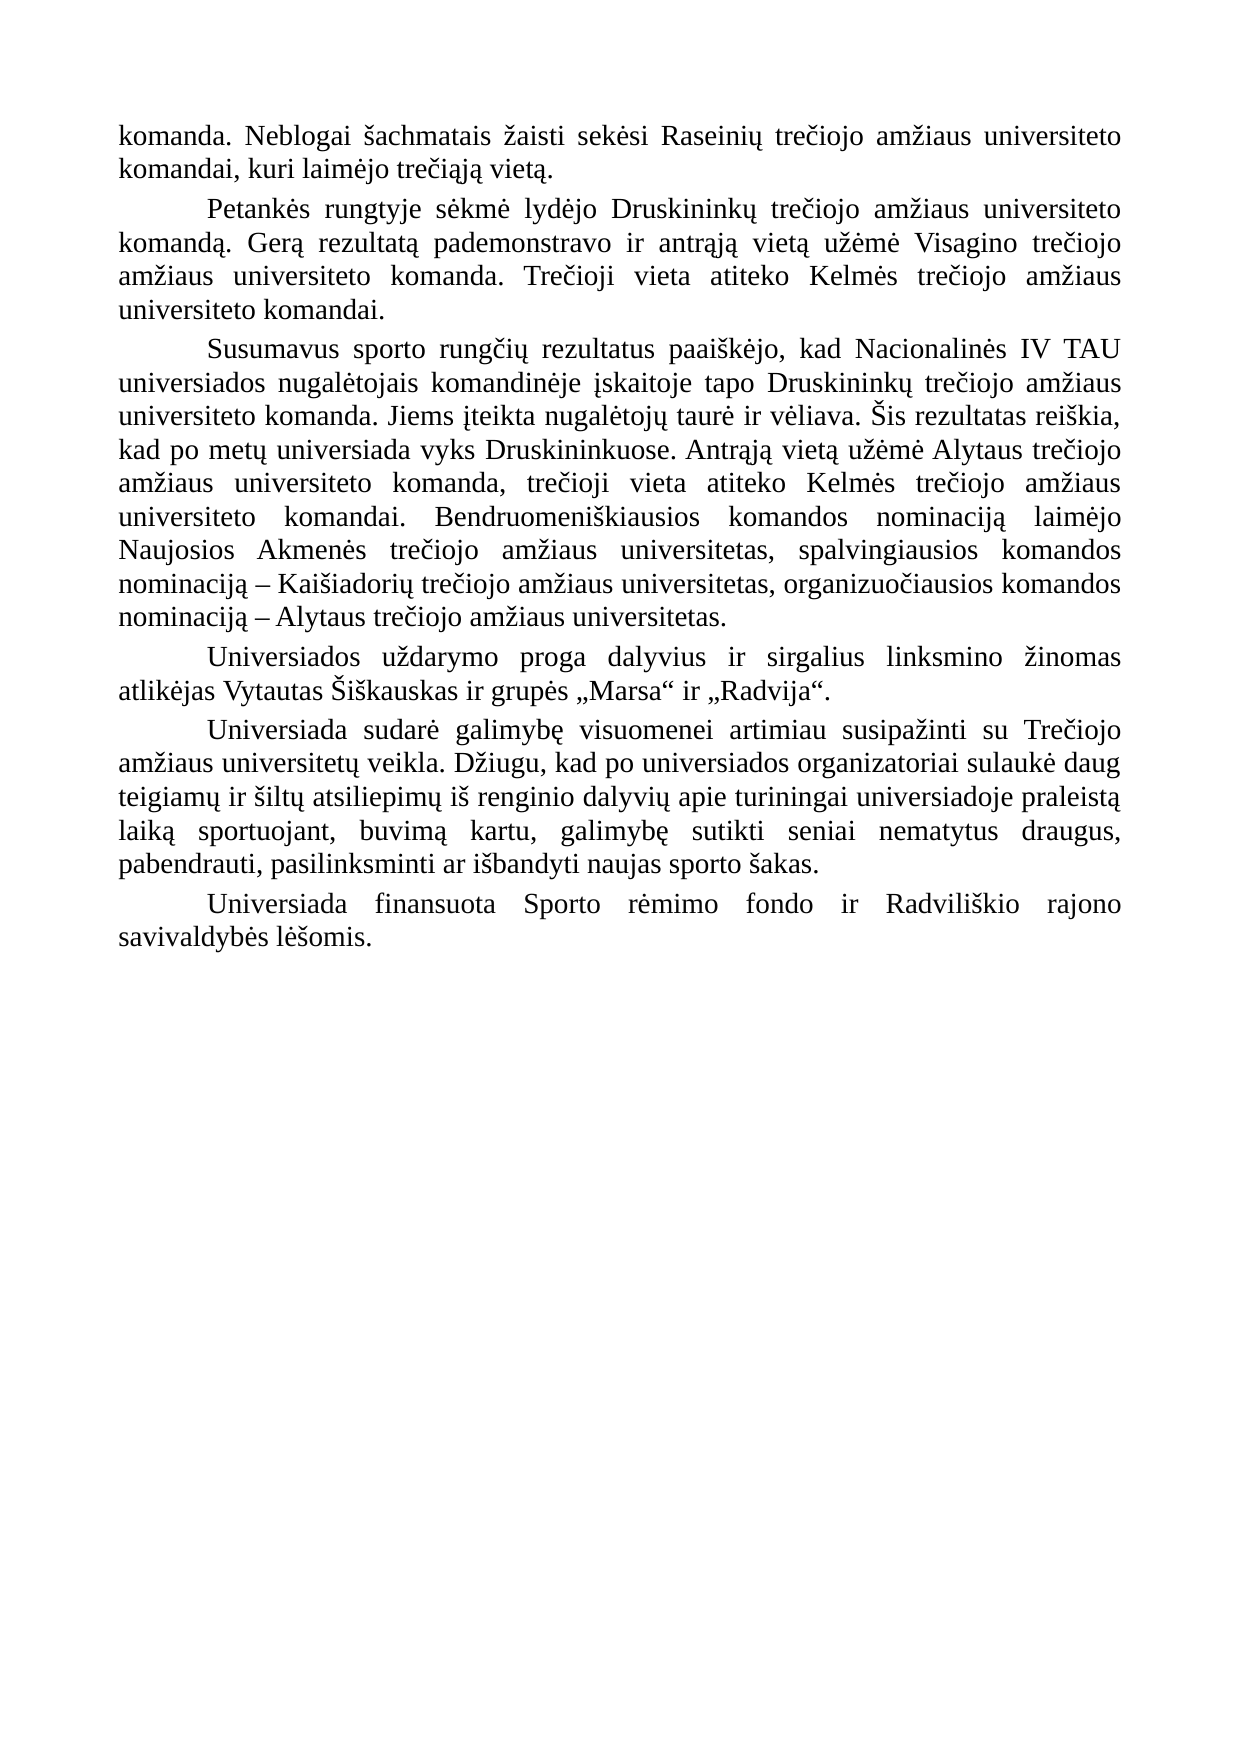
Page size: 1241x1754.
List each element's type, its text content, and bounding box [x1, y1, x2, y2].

text Petankės rungtyje sėkmė lydėjo Druskininkų trečiojo amžiaus universiteto komandą. Gerą rezultatą pademonstravo ir antrąją vietą užėmė Visagino trečiojo amžiaus universiteto komanda. Trečioji vieta atiteko Kelmės trečiojo amžiaus universiteto komandai. [118, 191, 1122, 325]
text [118, 118, 1122, 185]
text Universiada finansuota Sporto rėmimo fondo ir Radviliškio rajono savivaldybės lėšomis. [118, 886, 1122, 953]
text Susumavus sporto rungčių rezultatus paaiškėjo, kad Nacionalinės IV TAU universiados nugalėtojais komandinėje įskaitoje tapo Druskininkų trečiojo amžiaus universiteto komanda. Jiems įteikta nugalėtojų taurė ir vėliava. Šis rezultatas reiškia, kad po metų universiada vyks Druskininkuose. Antrąją vietą užėmė Alytaus trečiojo amžiaus universiteto komanda, trečioji vieta atiteko Kelmės trečiojo amžiaus universiteto komandai. Bendruomeniškiausios komandos nominaciją laimėjo Naujosios Akmenės trečiojo amžiaus universitetas, spalvingiausios komandos nominaciją – Kaišiadorių trečiojo amžiaus universitetas, organizuočiausios komandos nominaciją – Alytaus trečiojo amžiaus universitetas. [118, 331, 1122, 633]
text Universiada sudarė galimybę visuomenei artimiau susipažinti su Trečiojo amžiaus universitetų veikla. Džiugu, kad po universiados organizatoriai sulaukė daug teigiamų ir šiltų atsiliepimų iš renginio dalyvių apie turiningai universiadoje praleistą laiką sportuojant, buvimą kartu, galimybę sutikti seniai nematytus draugus, pabendrauti, pasilinksminti ar išbandyti naujas sporto šakas. [118, 712, 1122, 880]
text Universiados uždarymo proga dalyvius ir sirgalius linksmino žinomas atlikėjas Vytautas Šiškauskas ir grupės „Marsa“ ir „Radvija“. [118, 639, 1122, 706]
